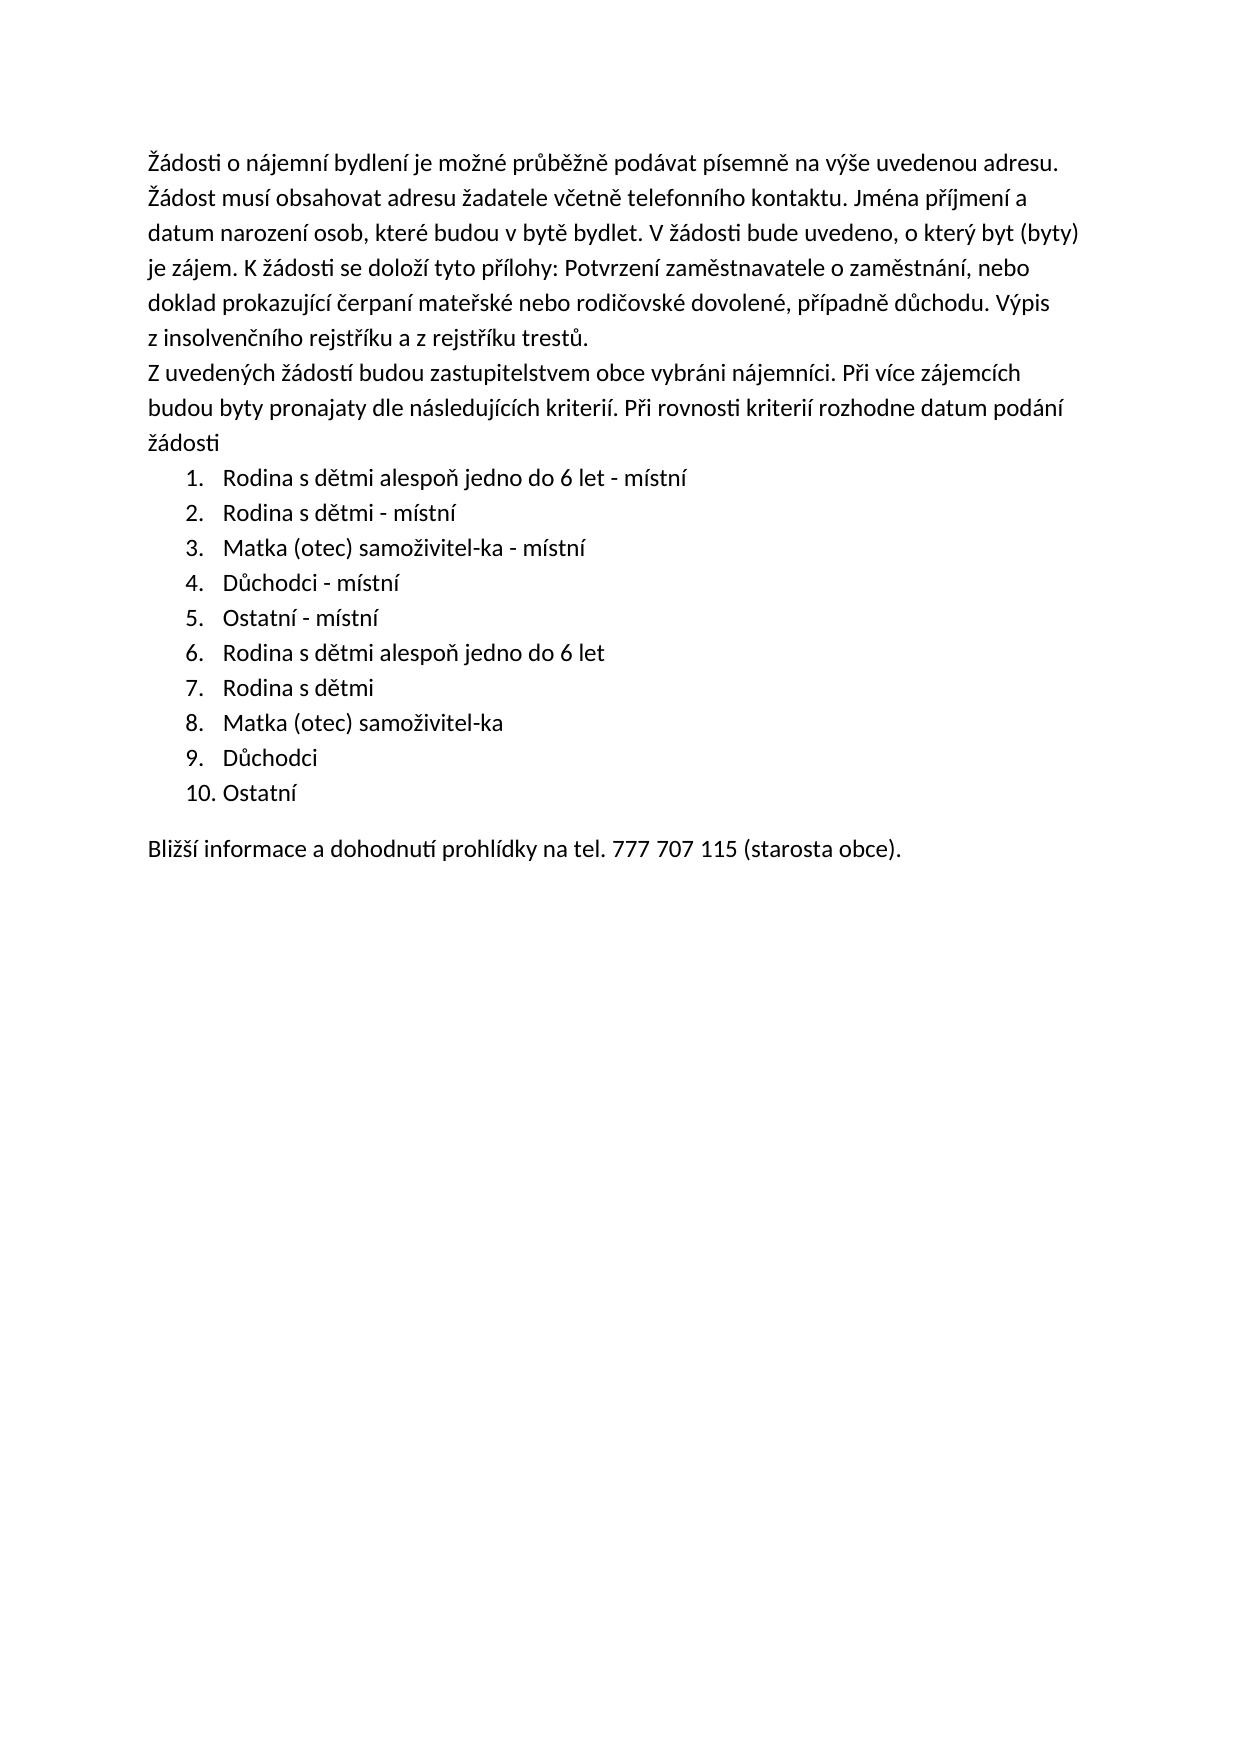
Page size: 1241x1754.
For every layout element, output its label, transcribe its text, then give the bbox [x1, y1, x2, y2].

text Bližší informace a dohodnutí prohlídky na tel. 777 707 115 (starosta obce). [148, 833, 1093, 864]
list Rodina s dětmi - místní [185, 498, 1093, 528]
list Rodina s dětmi [185, 673, 1093, 703]
list Matka (otec) samoživitel-ka - místní [185, 533, 1093, 563]
list Ostatní [185, 778, 1093, 808]
list Ostatní - místní [185, 603, 1093, 633]
list Rodina s dětmi alespoň jedno do 6 let [185, 638, 1093, 668]
list Důchodci [185, 743, 1093, 773]
list Rodina s dětmi alespoň jedno do 6 let - místní [185, 463, 1093, 493]
list Důchodci - místní [185, 568, 1093, 598]
text Z uvedených žádostí budou zastupitelstvem obce vybráni nájemníci. Při více zájemcích budou byty pronajaty dle následujících kriterií. Při rovnosti kriterií rozhodne datum podání žádosti [148, 358, 1093, 458]
list Matka (otec) samoživitel-ka [185, 708, 1093, 738]
text Žádosti o nájemní bydlení je možné průběžně podávat písemně na výše uvedenou adresu. Žádost musí obsahovat adresu žadatele včetně telefonního kontaktu. Jména příjmení a datum narození osob, které budou v bytě bydlet. V žádosti bude uvedeno, o který byt (byty) je zájem. K žádosti se doloží tyto přílohy: Potvrzení zaměstnavatele o zaměstnání, nebo doklad prokazující čerpaní mateřské nebo rodičovské dovolené, případně důchodu. Výpis z insolvenčního rejstříku a z rejstříku trestů. [148, 148, 1093, 353]
